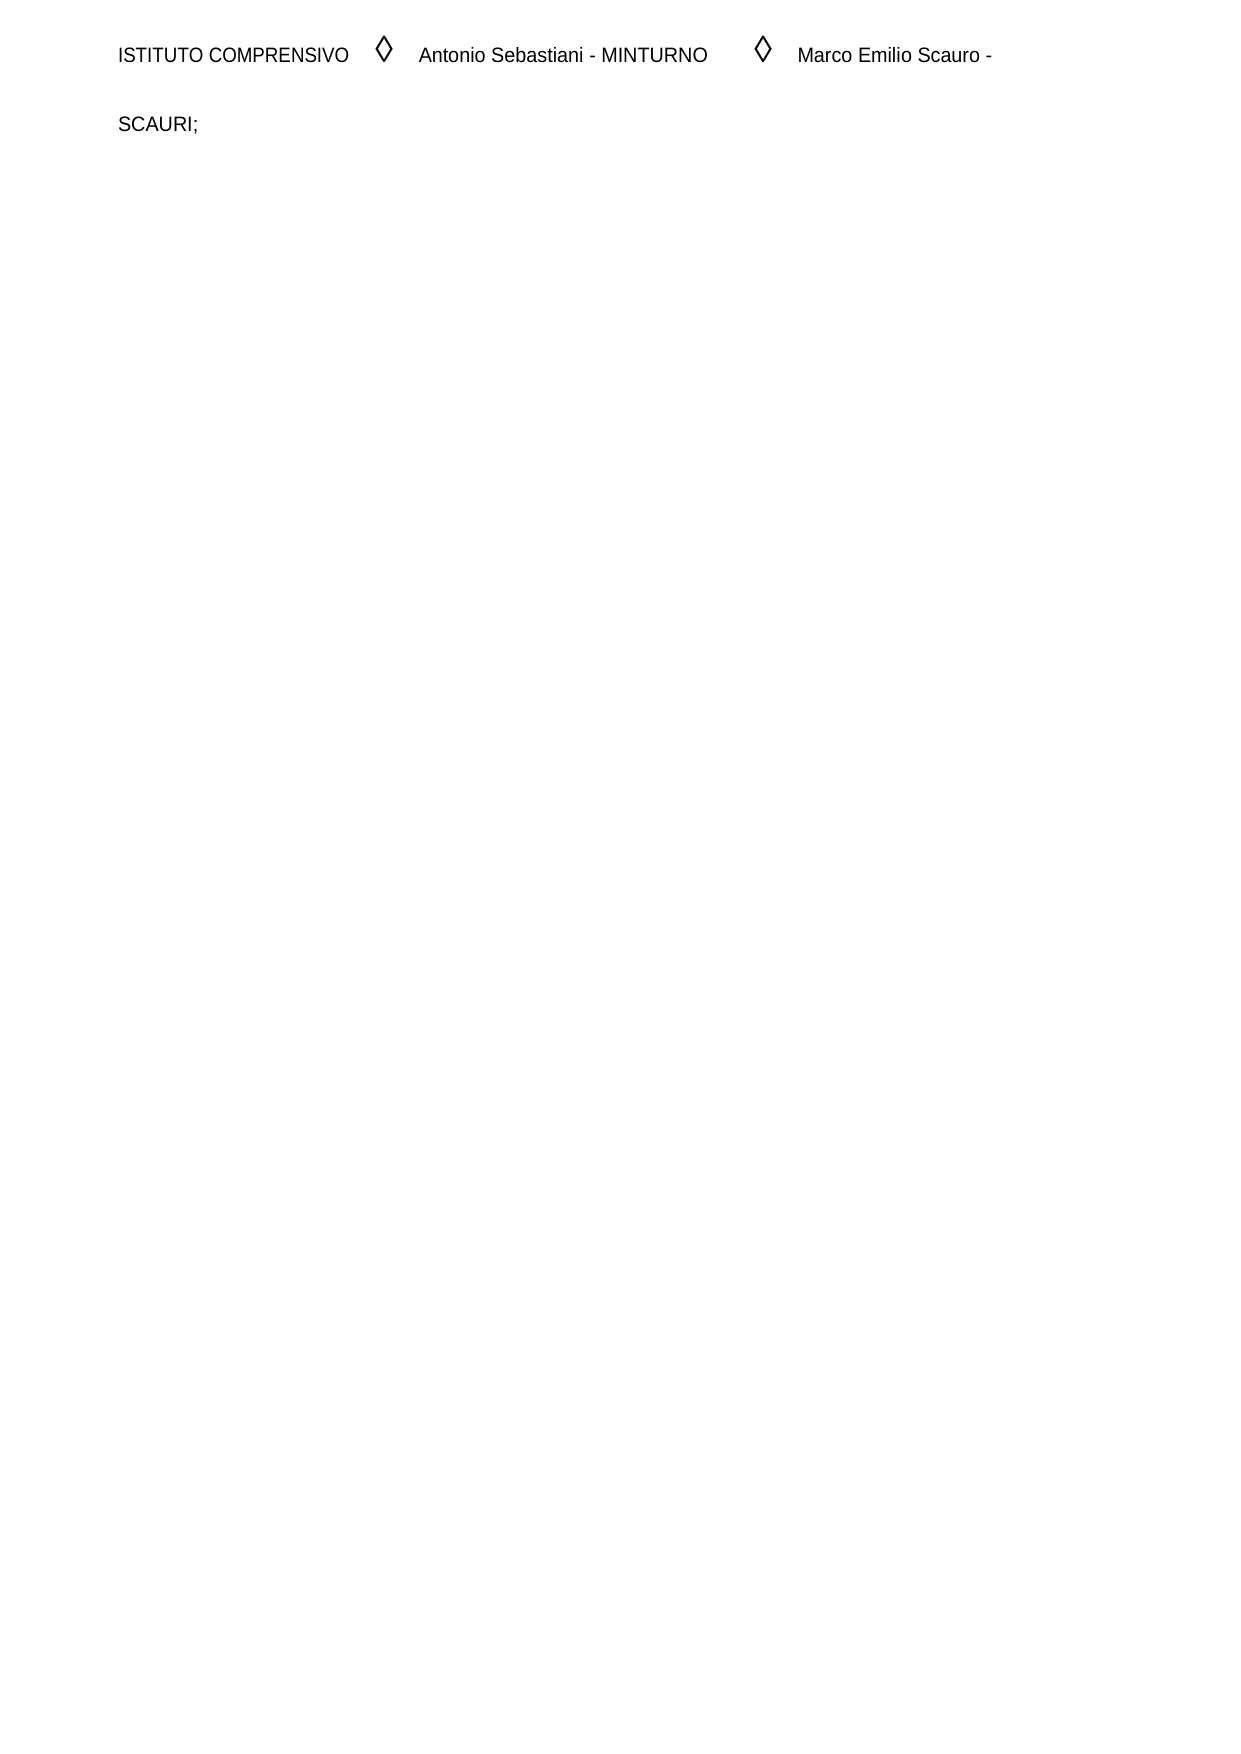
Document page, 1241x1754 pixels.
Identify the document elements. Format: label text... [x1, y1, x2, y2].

text ISTITUTO COMPRENSIVO ◊ Antonio Sebastiani - MINTURNO ◊ Marco Emilio Scauro - SCAURI; [118, 27, 1063, 136]
